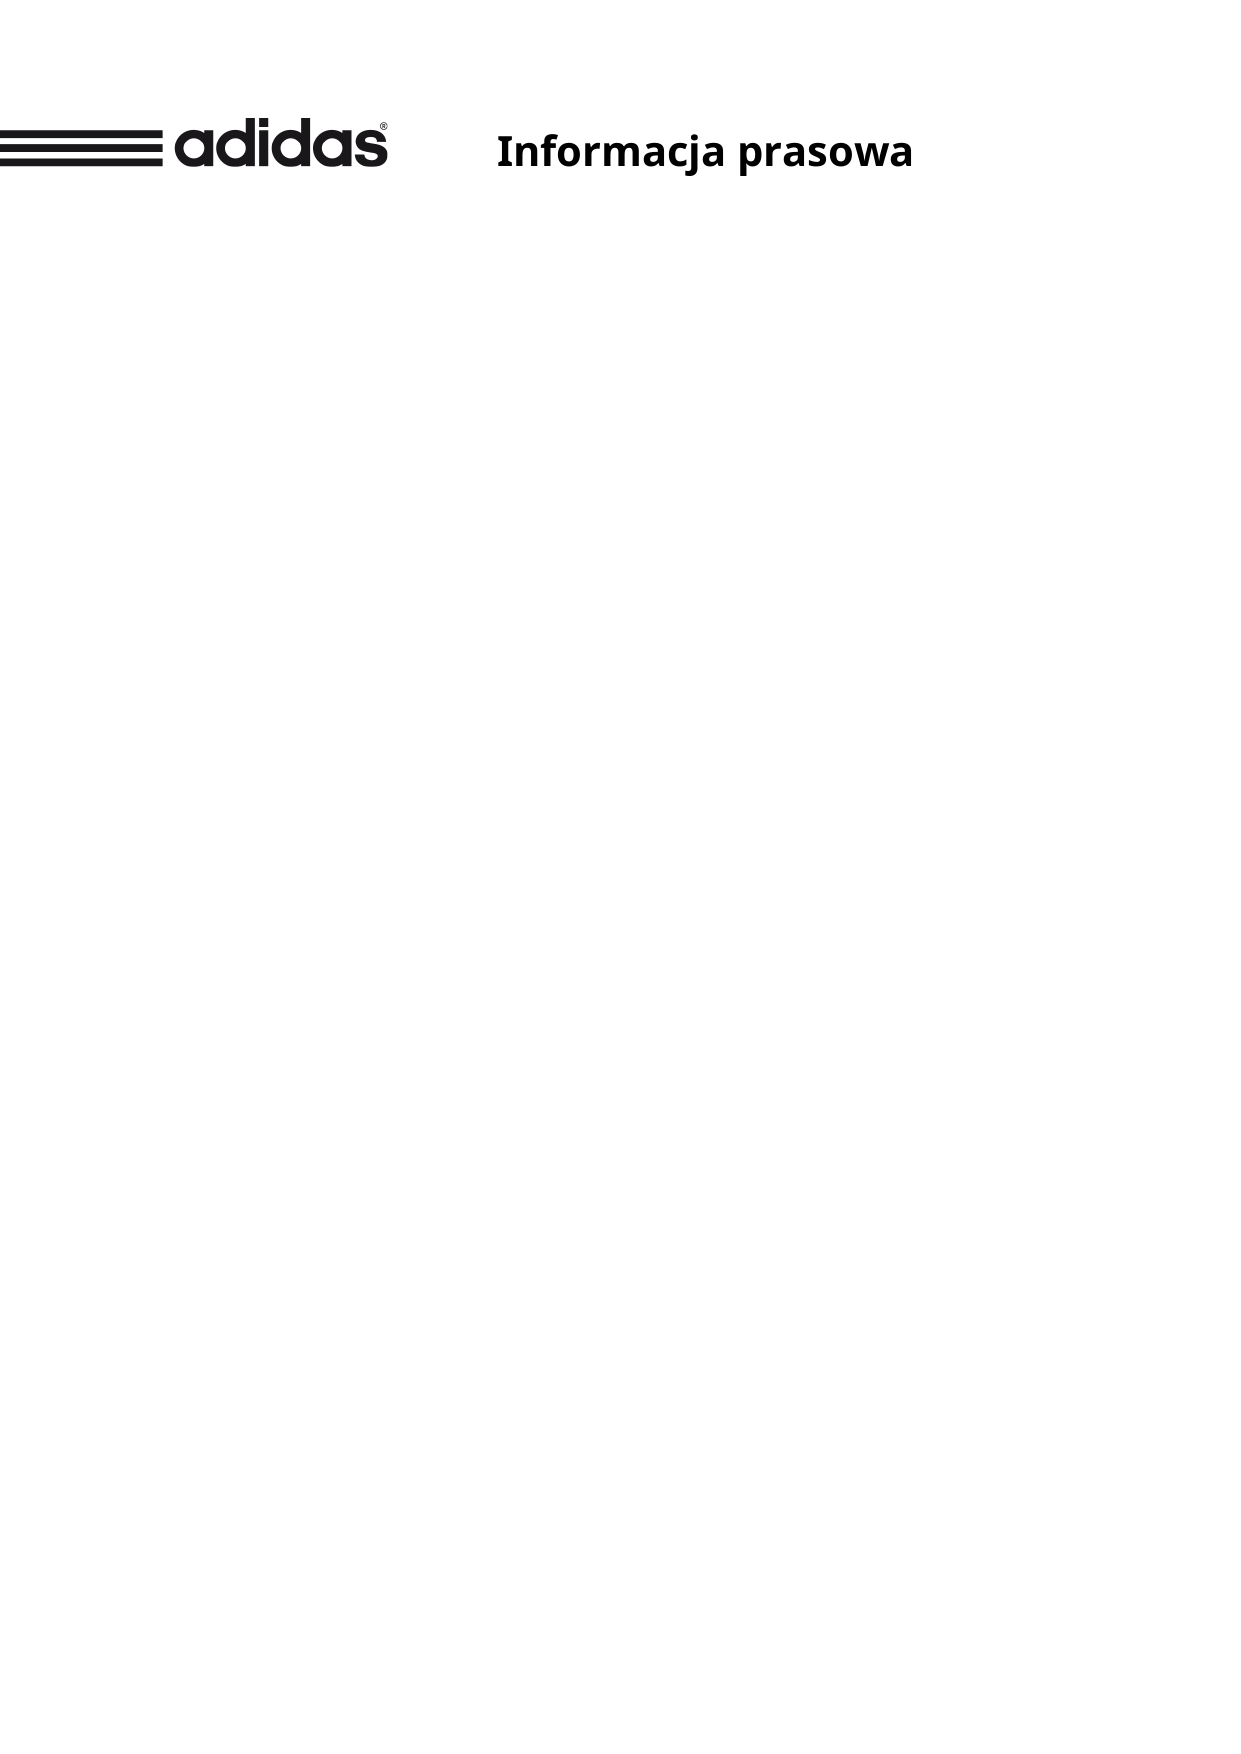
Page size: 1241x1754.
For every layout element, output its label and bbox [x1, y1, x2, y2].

picture [0, 118, 388, 167]
